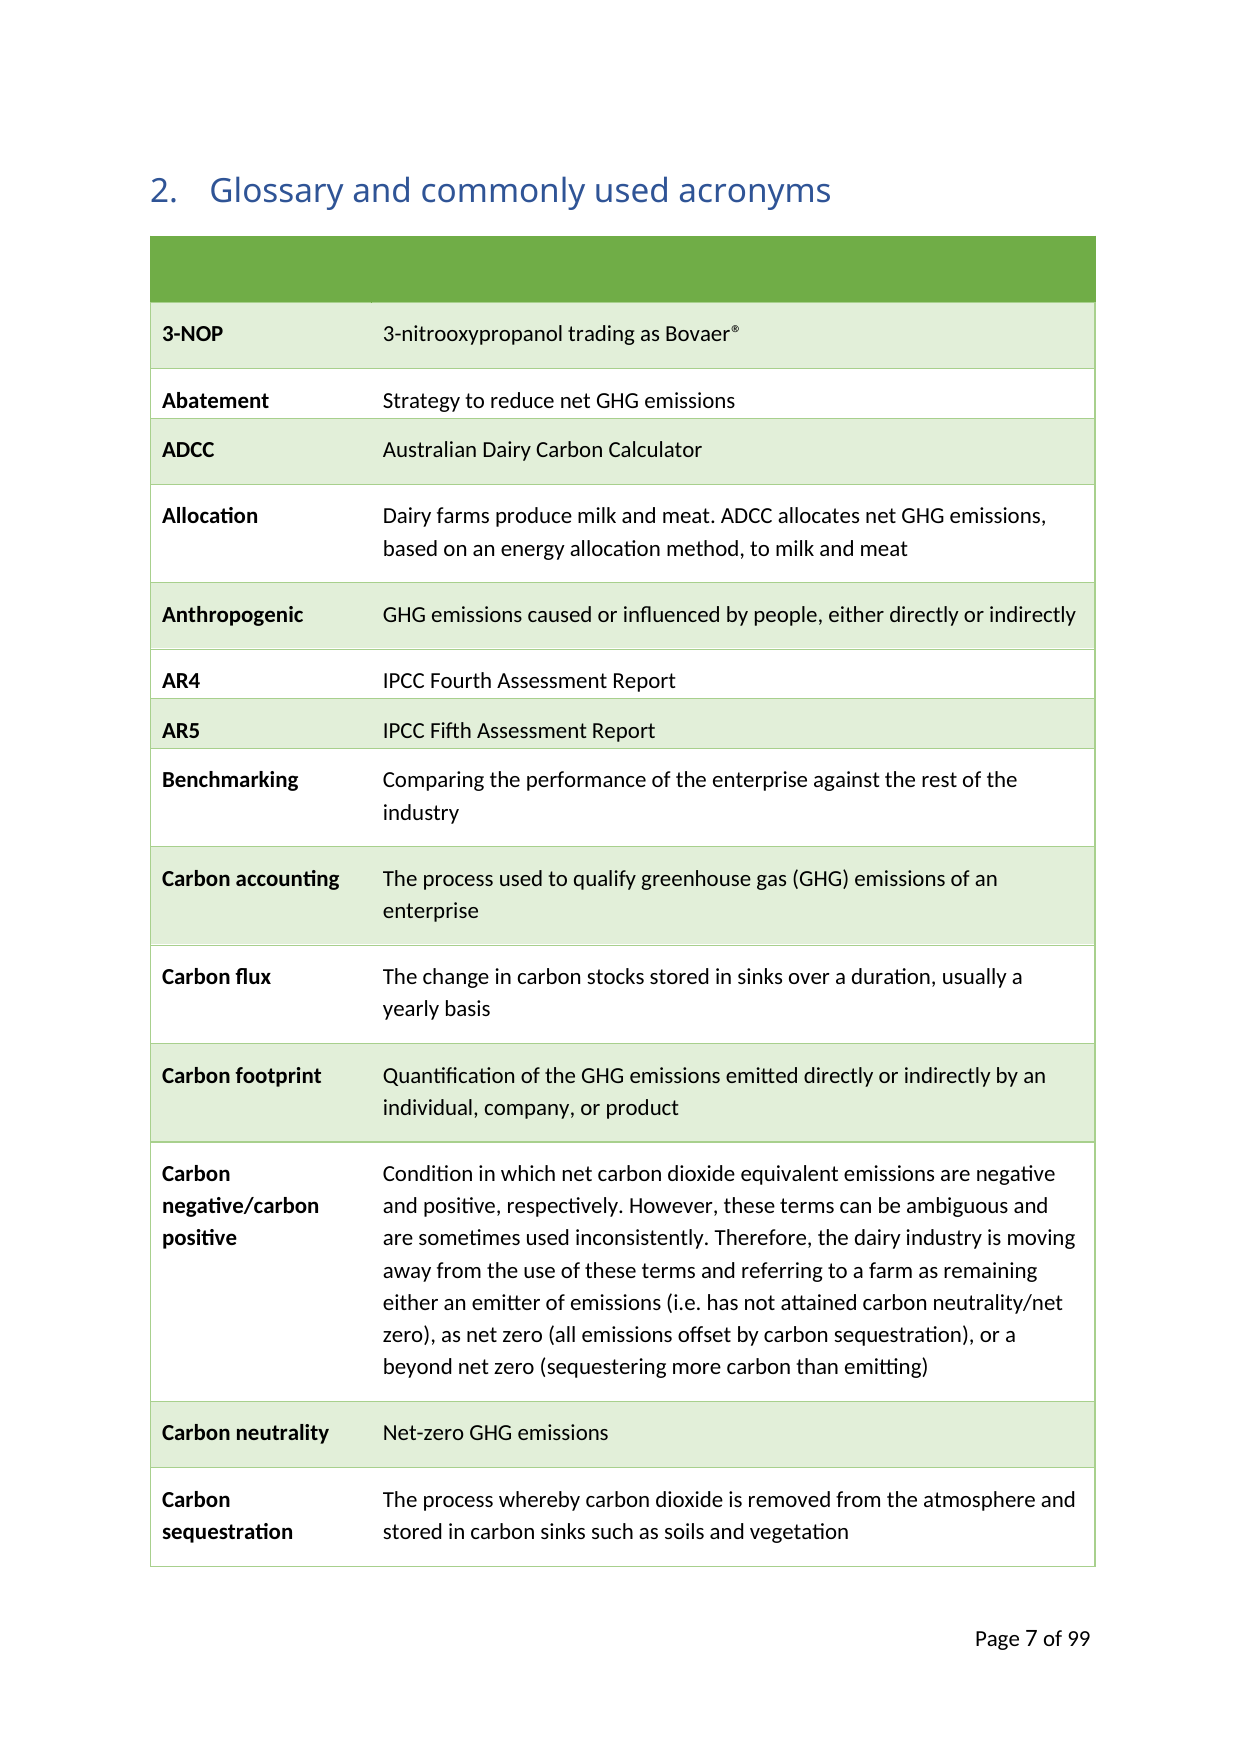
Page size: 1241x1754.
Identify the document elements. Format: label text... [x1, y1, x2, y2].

table_cell 3-NOP [151, 303, 371, 368]
table_cell IPCC Fifth Assessment Report [371, 699, 1094, 748]
table_cell Abatement [151, 369, 371, 418]
table_cell Net-zero GHG emissions [371, 1402, 1094, 1467]
table_cell The change in carbon stocks stored in sinks over a duration, usually a yearly basis [371, 946, 1094, 1043]
table_cell Strategy to reduce net GHG emissions [371, 369, 1094, 418]
table_cell Condition in which net carbon dioxide equivalent emissions are negative and positive, respectively. However, these terms can be ambiguous and are sometimes used inconsistently. Therefore, the dairy industry is moving away from the use of these terms and referring to a farm as remaining either an emitter of emissions (i.e. has not attained carbon neutrality/net zero), as net zero (all emissions offset by carbon sequestration), or a beyond net zero (sequestering more carbon than emitting) [371, 1143, 1094, 1401]
table_cell Benchmarking [151, 749, 371, 846]
table_cell Carbon sequestration [151, 1468, 371, 1566]
table_cell Anthropogenic [151, 583, 371, 648]
table_cell Allocation [151, 485, 371, 582]
table_cell IPCC Fourth Assessment Report [371, 650, 1094, 698]
table_cell The process used to qualify greenhouse gas (GHG) emissions of an enterprise [371, 847, 1094, 944]
table_cell Carbon neutrality [151, 1402, 371, 1467]
table_cell GHG emissions caused or influenced by people, either directly or indirectly [371, 583, 1094, 648]
table_cell The process whereby carbon dioxide is removed from the atmosphere and stored in carbon sinks such as soils and vegetation [371, 1468, 1094, 1566]
table_cell AR4 [151, 650, 371, 698]
table_cell ADCC [151, 419, 371, 484]
table_cell 3-nitrooxypropanol trading as Bovaer® [371, 303, 1094, 368]
table_cell Quantification of the GHG emissions emitted directly or indirectly by an individual, company, or product [371, 1044, 1094, 1141]
table_cell Carbon negative/carbon positive [151, 1143, 371, 1401]
table_cell Comparing the performance of the enterprise against the rest of the industry [371, 749, 1094, 846]
table_cell Carbon flux [151, 946, 371, 1043]
table_cell Dairy farms produce milk and meat. ADCC allocates net GHG emissions, based on an energy allocation method, to milk and meat [371, 485, 1094, 582]
table_cell Carbon accounting [151, 847, 371, 944]
table_cell Carbon footprint [151, 1044, 371, 1141]
table_cell Australian Dairy Carbon Calculator [371, 419, 1094, 484]
subtitle Glossary and commonly used acronyms [150, 167, 1090, 212]
table_cell AR5 [151, 699, 371, 748]
table_header [372, 237, 1094, 302]
table_header [151, 237, 371, 302]
